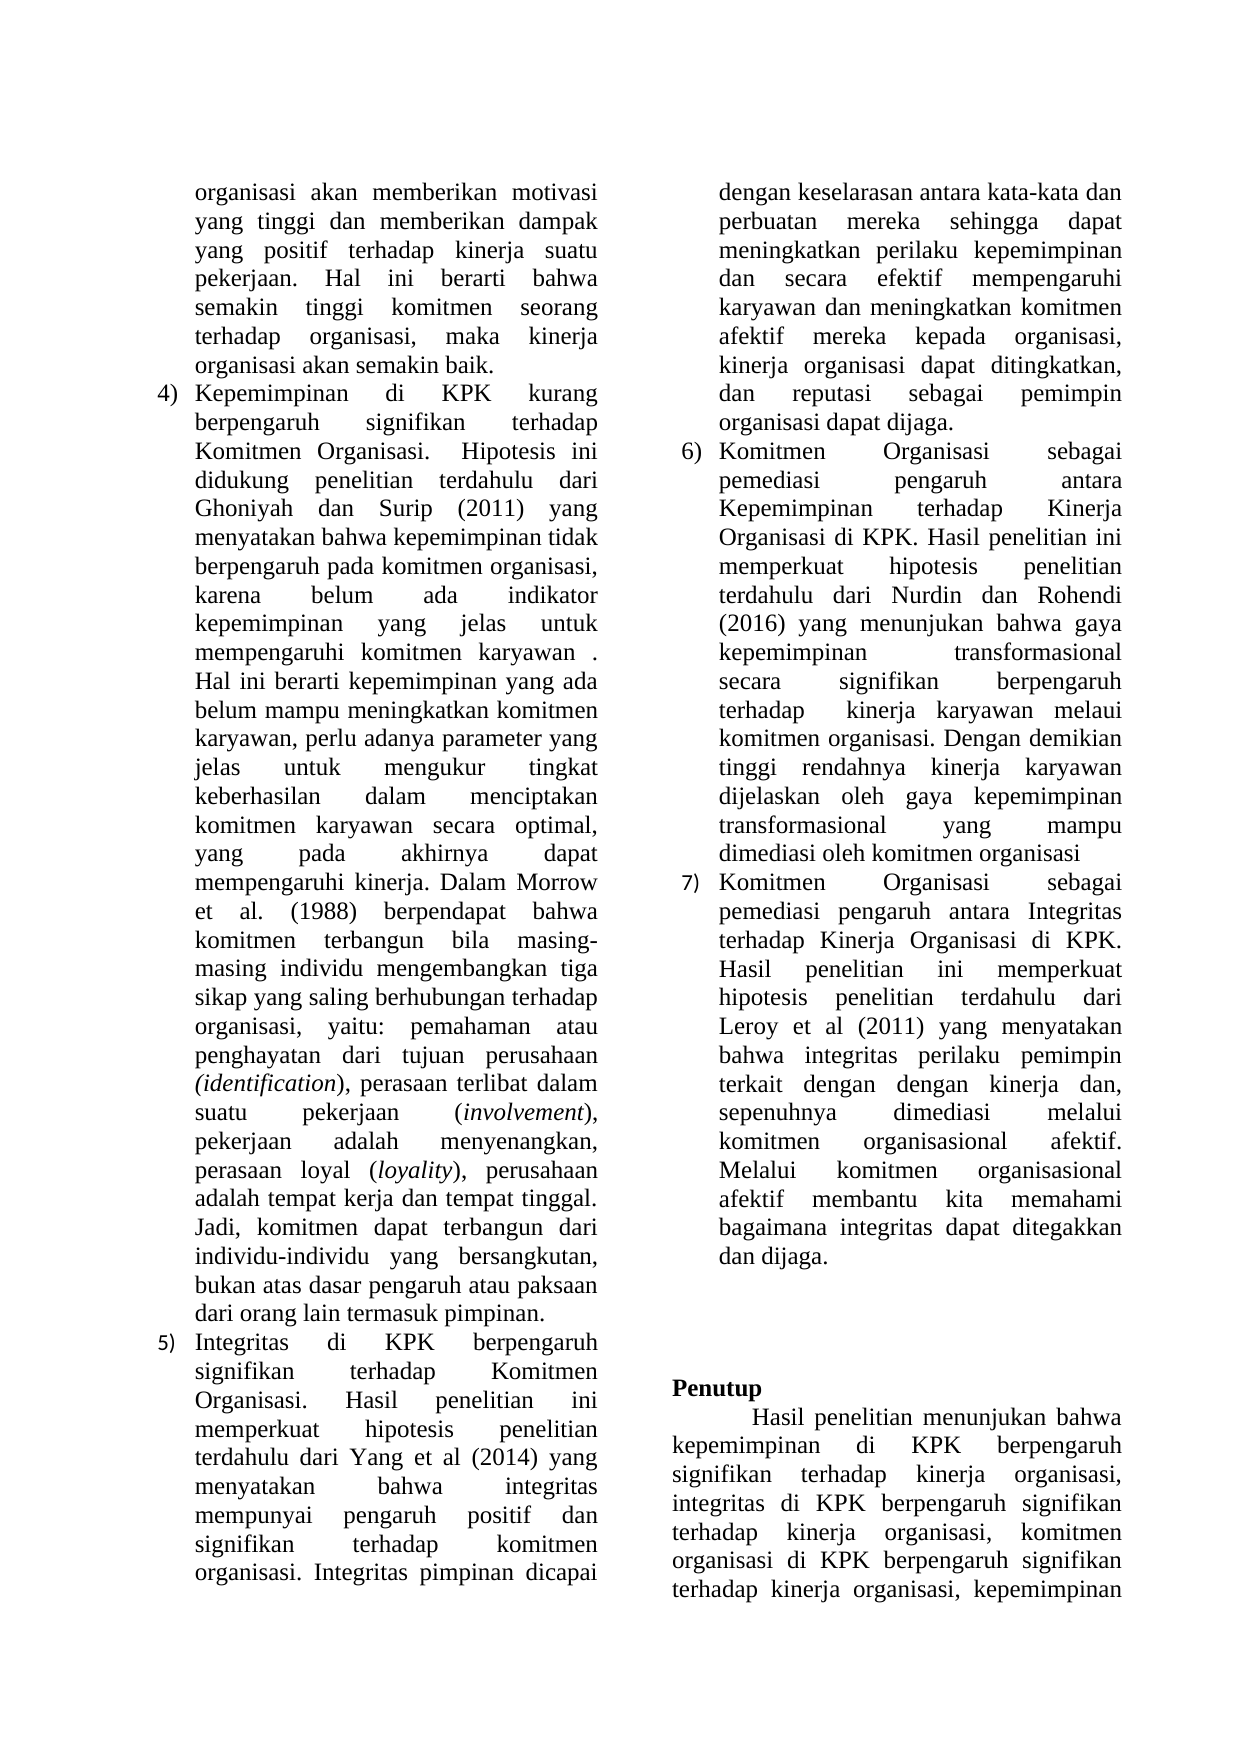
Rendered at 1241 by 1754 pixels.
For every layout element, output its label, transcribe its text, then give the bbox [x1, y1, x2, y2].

list Integritas di KPK berpengaruh signifikan terhadap Komitmen Organisasi. Hasil penelitian ini memperkuat hipotesis penelitian terdahulu dari Yang et al (2014) yang menyatakan bahwa integritas mempunyai pengaruh positif dan signifikan terhadap komitmen organisasi. Integritas pimpinan dicapai dengan keselarasan antara kata-kata dan perbuatan mereka sehingga dapat meningkatkan perilaku kepemimpinan dan secara efektif mempengaruhi karyawan dan meningkatkan komitmen afektif mereka kepada organisasi, kinerja organisasi dapat ditingkatkan, dan reputasi sebagai pemimpin organisasi dapat dijaga. [681, 177, 1122, 436]
list Komitmen Organisasi sebagai pemediasi pengaruh antara Integritas terhadap Kinerja Organisasi di KPK. Hasil penelitian ini memperkuat hipotesis penelitian terdahulu dari Leroy et al (2011) yang menyatakan bahwa integritas perilaku pemimpin terkait dengan dengan kinerja dan, sepenuhnya dimediasi melalui komitmen organisasional afektif. Melalui komitmen organisasional afektif membantu kita memahami bagaimana integritas dapat ditegakkan dan dijaga. [681, 867, 1122, 1270]
text Penutup [672, 1373, 1122, 1402]
list Integritas di KPK berpengaruh signifikan terhadap Komitmen Organisasi. Hasil penelitian ini memperkuat hipotesis penelitian terdahulu dari Yang et al (2014) yang menyatakan bahwa integritas mempunyai pengaruh positif dan signifikan terhadap komitmen organisasi. Integritas pimpinan dicapai dengan keselarasan antara kata-kata dan perbuatan mereka sehingga dapat meningkatkan perilaku kepemimpinan dan secara efektif mempengaruhi karyawan dan meningkatkan komitmen afektif mereka kepada organisasi, kinerja organisasi dapat ditingkatkan, dan reputasi sebagai pemimpin organisasi dapat dijaga. [157, 1327, 598, 1586]
list Kepemimpinan di KPK kurang berpengaruh signifikan terhadap Komitmen Organisasi. Hipotesis ini didukung penelitian terdahulu dari Ghoniyah dan Surip (2011) yang menyatakan bahwa kepemimpinan tidak berpengaruh pada komitmen organisasi, karena belum ada indikator kepemimpinan yang jelas untuk mempengaruhi komitmen karyawan . Hal ini berarti kepemimpinan yang ada belum mampu meningkatkan komitmen karyawan, perlu adanya parameter yang jelas untuk mengukur tingkat keberhasilan dalam menciptakan komitmen karyawan secara optimal, yang pada akhirnya dapat mempengaruhi kinerja. Dalam Morrow et al. (1988) berpendapat bahwa komitmen terbangun bila masing-masing individu mengembangkan tiga sikap yang saling berhubungan terhadap organisasi, yaitu: pemahaman atau penghayatan dari tujuan perusahaan (identification), perasaan terlibat dalam suatu pekerjaan (involvement), pekerjaan adalah menyenangkan, perasaan loyal (loyality), perusahaan adalah tempat kerja dan tempat tinggal. Jadi, komitmen dapat terbangun dari individu-individu yang bersangkutan, bukan atas dasar pengaruh atau paksaan dari orang lain termasuk pimpinan. [157, 378, 598, 1327]
list Komitmen Organisasi sebagai pemediasi pengaruh antara Kepemimpinan terhadap Kinerja Organisasi di KPK. Hasil penelitian ini memperkuat hipotesis penelitian terdahulu dari Nurdin dan Rohendi (2016) yang menunjukan bahwa gaya kepemimpinan transformasional secara signifikan berpengaruh terhadap kinerja karyawan melaui komitmen organisasi. Dengan demikian tinggi rendahnya kinerja karyawan dijelaskan oleh gaya kepemimpinan transformasional yang mampu dimediasi oleh komitmen organisasi [681, 436, 1122, 867]
